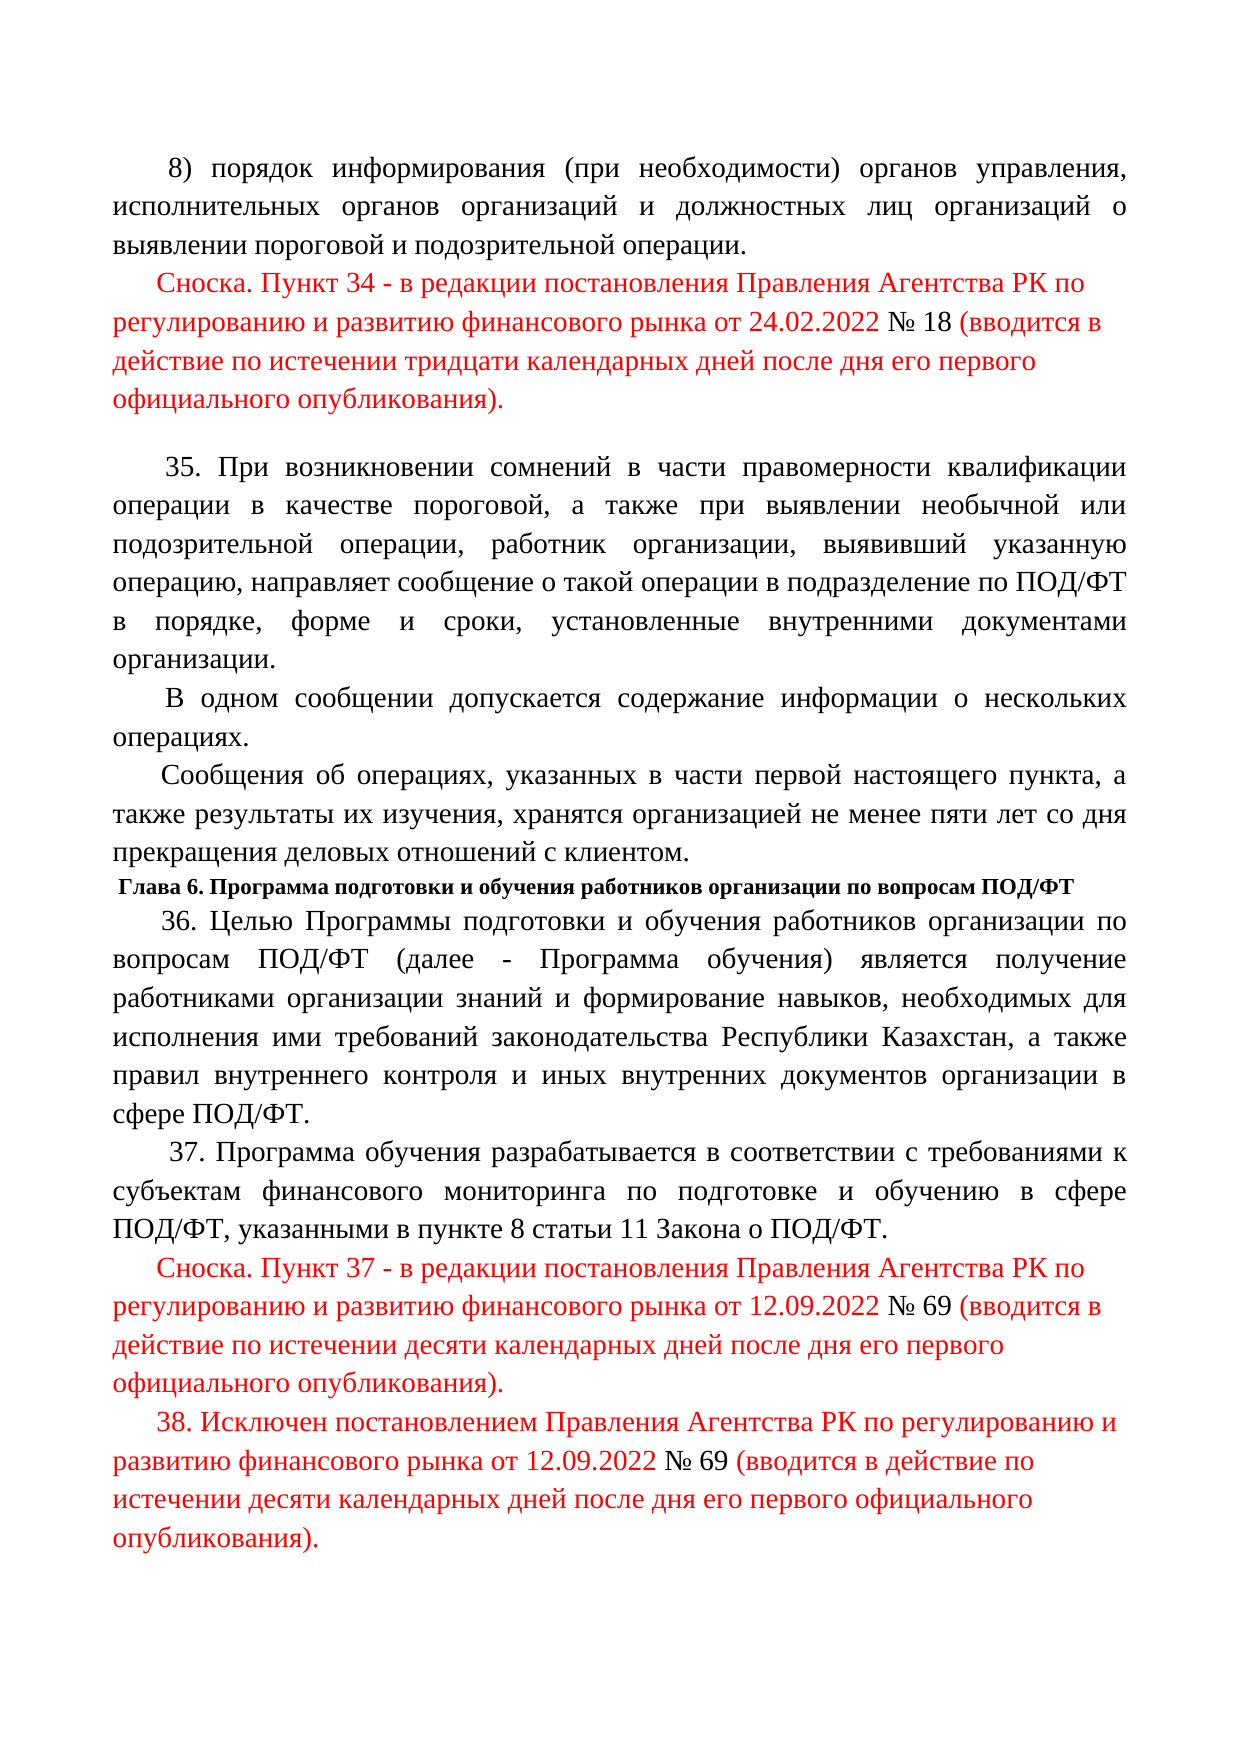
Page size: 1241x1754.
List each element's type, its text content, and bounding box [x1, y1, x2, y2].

text Глава 6. Программа подготовки и обучения работников организации по вопросам ПОД/ФТ [112, 873, 1128, 899]
text 8) порядок информирования (при необходимости) органов управления, исполнительных органов организаций и должностных лиц организаций о выявлении пороговой и подозрительной операции. [112, 150, 1128, 261]
text Сообщения об операциях, указанных в части первой настоящего пункта, а также результаты их изучения, хранятся организацией не менее пяти лет со дня прекращения деловых отношений с клиентом. [112, 757, 1128, 868]
text 37. Программа обучения разрабатывается в соответствии с требованиями к субъектам финансового мониторинга по подготовке и обучению в сфере ПОД/ФТ, указанными в пункте 8 статьи 11 Закона о ПОД/ФТ. [112, 1134, 1128, 1245]
text Сноска. Пункт 34 - в редакции постановления Правления Агентства РК по регулированию и развитию финансового рынка от 24.02.2022 № 18 (вводится в действие по истечении тридцати календарных дней после дня его первого официального опубликования). [112, 266, 1128, 445]
text 35. При возникновении сомнений в части правомерности квалификации операции в качестве пороговой, а также при выявлении необычной или подозрительной операции, работник организации, выявивший указанную операцию, направляет сообщение о такой операции в подразделение по ПОД/ФТ в порядке, форме и сроки, установленные внутренними документами организации. [112, 449, 1128, 675]
text Сноска. Пункт 37 - в редакции постановления Правления Агентства РК по регулированию и развитию финансового рынка от 12.09.2022 № 69 (вводится в действие по истечении десяти календарных дней после дня его первого официального опубликования). 38. Исключен постановлением Правления Агентства РК по регулированию и развитию финансового рынка от 12.09.2022 № 69 (вводится в действие по истечении десяти календарных дней после дня его первого официального опубликования). [112, 1250, 1128, 1583]
text 36. Целью Программы подготовки и обучения работников организации по вопросам ПОД/ФТ (далее - Программа обучения) является получение работниками организации знаний и формирование навыков, необходимых для исполнения ими требований законодательства Республики Казахстан, а также правил внутреннего контроля и иных внутренних документов организации в сфере ПОД/ФТ. [112, 903, 1128, 1129]
text В одном сообщении допускается содержание информации о нескольких операциях. [112, 680, 1128, 752]
